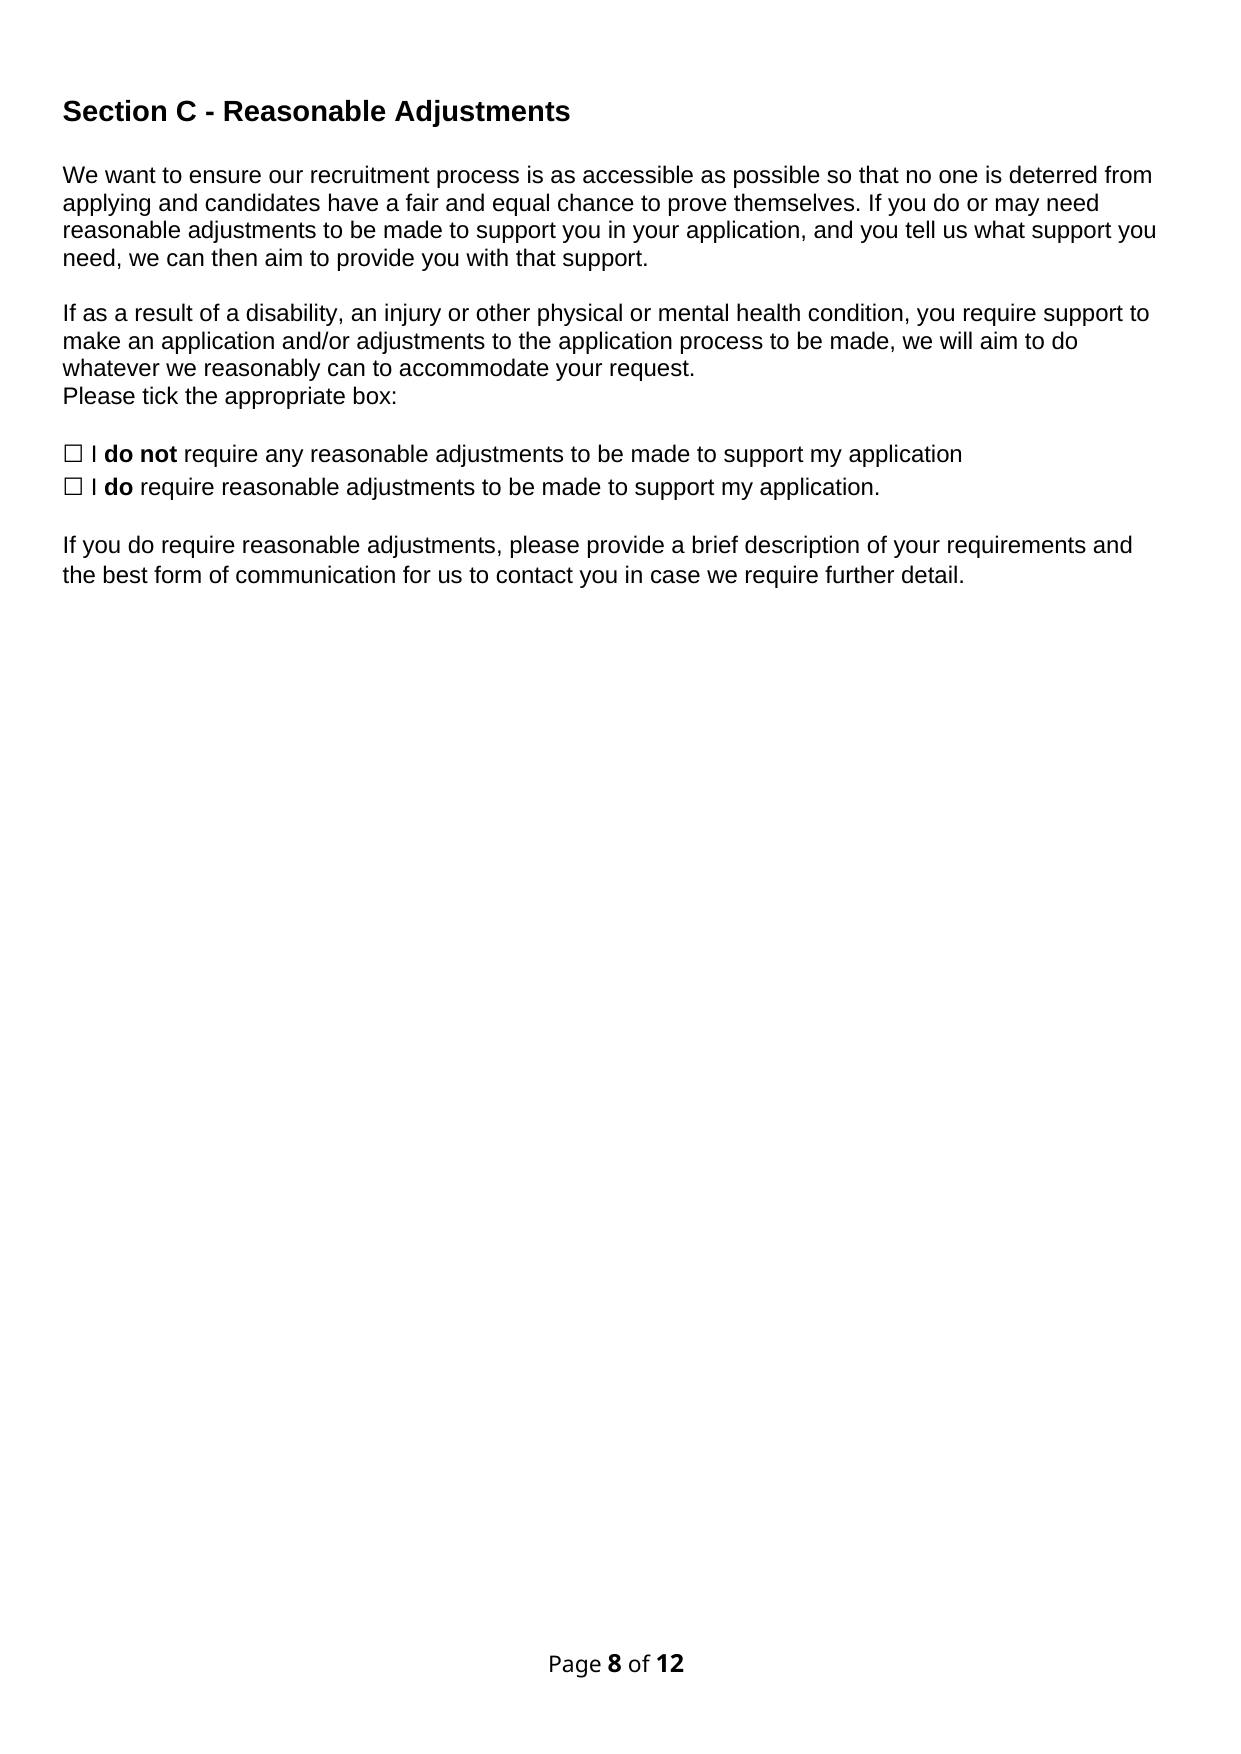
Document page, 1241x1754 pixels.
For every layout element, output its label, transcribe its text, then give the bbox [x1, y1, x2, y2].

text ☐ I do not require any reasonable adjustments to be made to support my application [62, 437, 1169, 470]
text Section C - Reasonable Adjustments [62, 94, 1169, 127]
text If as a result of a disability, an injury or other physical or mental health condition, you require support to make an application and/or adjustments to the application process to be made, we will aim to do whatever we reasonably can to accommodate your request. [62, 299, 1169, 382]
text If you do require reasonable adjustments, please provide a brief description of your requirements and the best form of communication for us to contact you in case we require further detail. [62, 530, 1169, 590]
text Please tick the appropriate box: [62, 382, 1169, 409]
text ☐ I do require reasonable adjustments to be made to support my application. [62, 470, 1169, 502]
text We want to ensure our recruitment process is as accessible as possible so that no one is deterred from applying and candidates have a fair and equal chance to prove themselves. If you do or may need reasonable adjustments to be made to support you in your application, and you tell us what support you need, we can then aim to provide you with that support. [62, 161, 1169, 271]
